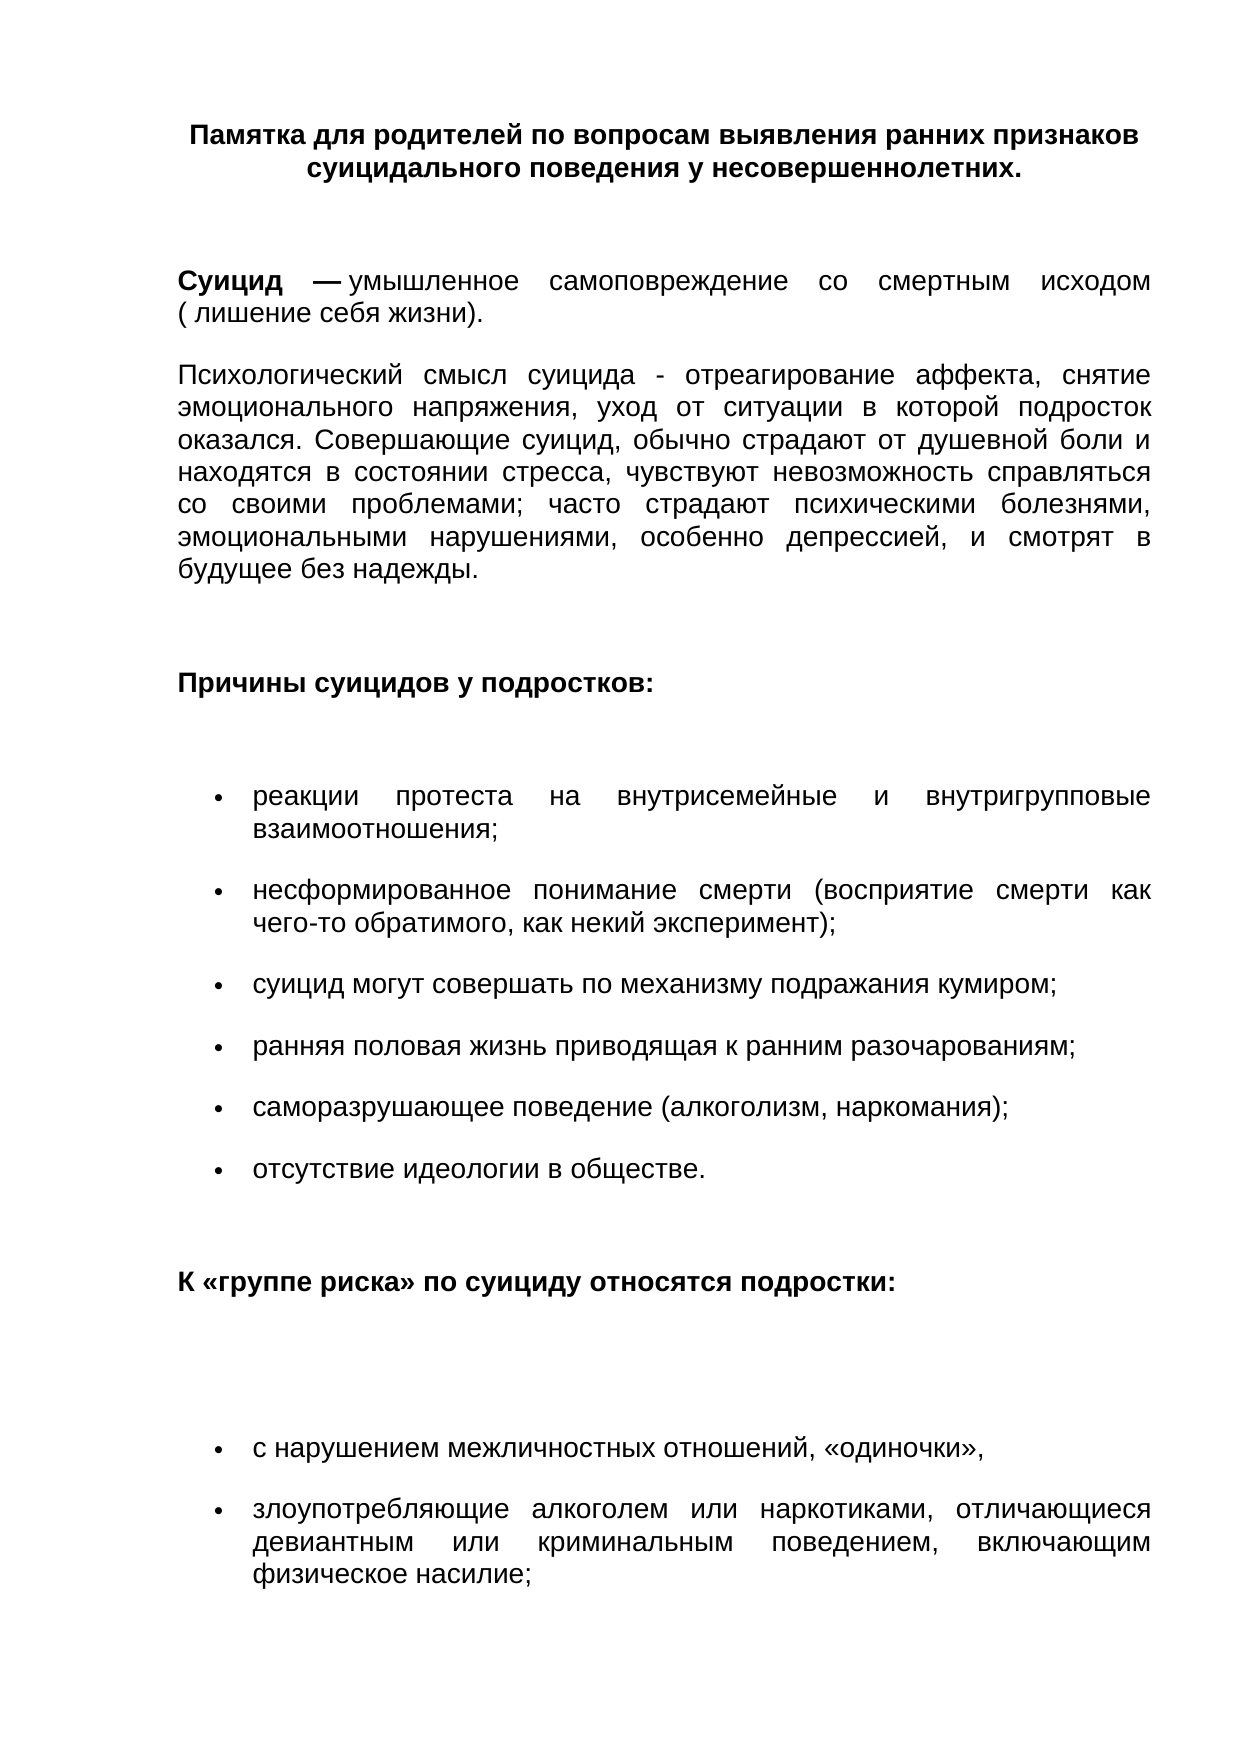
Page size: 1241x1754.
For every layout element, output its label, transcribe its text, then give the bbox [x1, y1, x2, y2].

text Суицид — умышленное самоповреждение со смертным исходом ( лишение себя жизни). [177, 264, 1152, 329]
text Памятка для родителей по вопросам выявления ранних признаков суицидального поведения у несовершеннолетних. [177, 118, 1152, 183]
list злоупотребляющие алкоголем или наркотиками, отличающиеся девиантным или криминальным поведением, включающим физическое насилие; [215, 1492, 1152, 1589]
list ранняя половая жизнь приводящая к ранним разочарованиям; [215, 1029, 1152, 1061]
text К «группе риска» по суициду относятся подростки: [177, 1265, 1152, 1298]
list саморазрушающее поведение (алкоголизм, наркомания); [215, 1090, 1152, 1123]
list несформированное понимание смерти (восприятие смерти как чего-то обратимого, как некий эксперимент); [215, 873, 1152, 938]
text Причины суицидов у подростков: [177, 666, 1152, 698]
list отсутствие идеологии в обществе. [215, 1152, 1152, 1184]
list суицид могут совершать по механизму подражания кумиром; [215, 967, 1152, 999]
list с нарушением межличностных отношений, «одиночки», [215, 1431, 1152, 1463]
text Психологический смысл суицида - отреагирование аффекта, снятие эмоционального напряжения, уход от ситуации в которой подросток оказался. Совершающие суицид, обычно страдают от душевной боли и находятся в состоянии стресса, чувствуют невозможность справляться со своими проблемами; часто страдают психическими болезнями, эмоциональными нарушениями, особенно депрессией, и смотрят в будущее без надежды. [177, 358, 1152, 585]
list реакции протеста на внутрисемейные и внутригрупповые взаимоотношения; [215, 779, 1152, 844]
